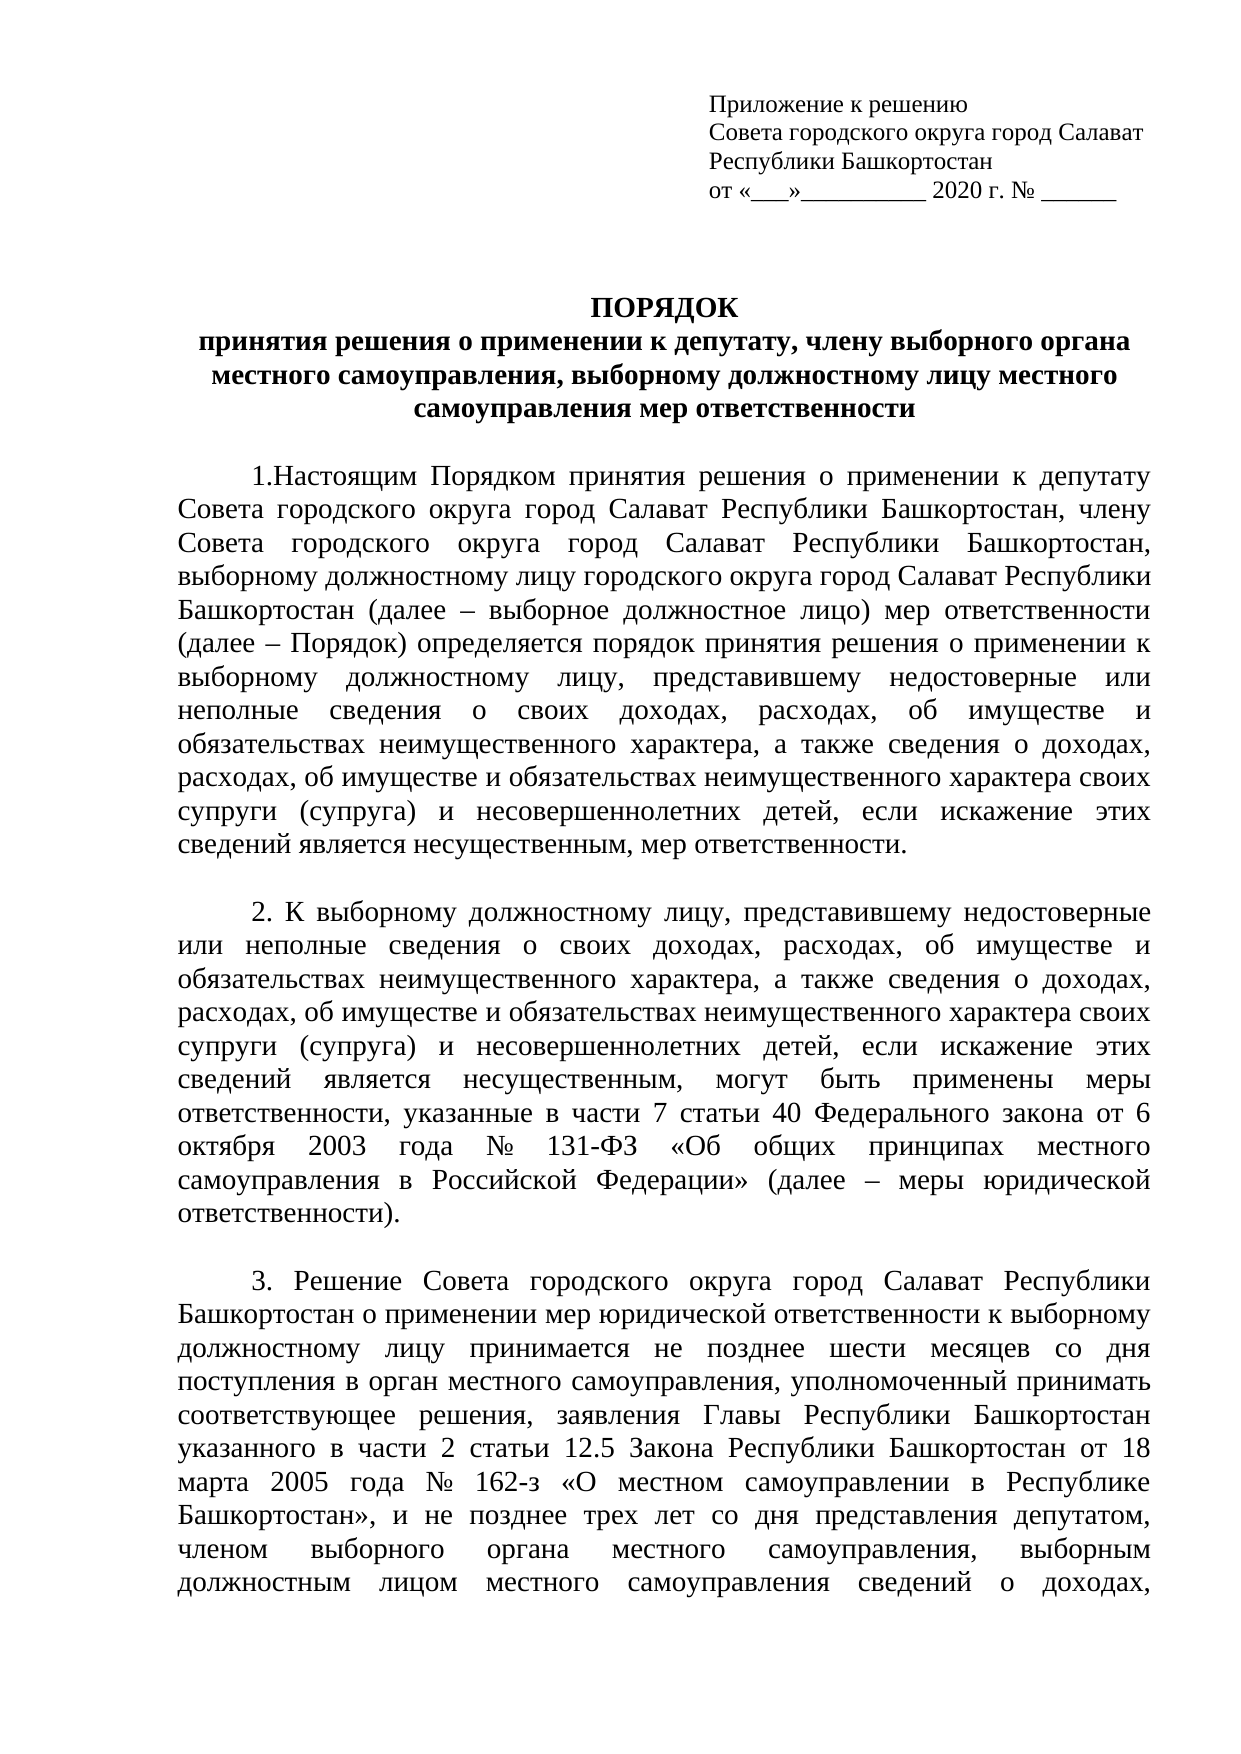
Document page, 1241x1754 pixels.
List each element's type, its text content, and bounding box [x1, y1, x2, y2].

text Приложение к решению [709, 89, 1152, 117]
text Совета городского округа город Салават Республики Башкортостан [709, 117, 1152, 175]
text 1.Настоящим Порядком принятия решения о применении к депутату Совета городского округа город Салават Республики Башкортостан, члену Совета городского округа город Салават Республики Башкортостан, выборному должностному лицу городского округа город Салават Республики Башкортостан (далее – выборное должностное лицо) мер ответственности (далее – Порядок) определяется порядок принятия решения о применении к выборному должностному лицу, представившему недостоверные или неполные сведения о своих доходах, расходах, об имуществе и обязательствах неимущественного характера, а также сведения о доходах, расходах, об имуществе и обязательствах неимущественного характера своих супруги (супруга) и несовершеннолетних детей, если искажение этих сведений является несущественным, мер ответственности. [177, 458, 1152, 860]
text принятия решения о применении к депутату, члену выборного органа местного самоуправления, выборному должностному лицу местного самоуправления мер ответственности [177, 323, 1152, 424]
text от «___»__________ 2020 г. № ______ [709, 175, 1152, 204]
text ПОРЯДОК [177, 290, 1152, 323]
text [177, 1263, 1152, 1598]
text 2. К выборному должностному лицу, представившему недостоверные или неполные сведения о своих доходах, расходах, об имуществе и обязательствах неимущественного характера, а также сведения о доходах, расходах, об имуществе и обязательствах неимущественного характера своих супруги (супруга) и несовершеннолетних детей, если искажение этих сведений является несущественным, могут быть применены меры ответственности, указанные в части 7 статьи 40 Федерального закона от 6 октября 2003 года № 131-ФЗ «Об общих принципах местного самоуправления в Российской Федерации» (далее – меры юридической ответственности). [177, 894, 1152, 1229]
